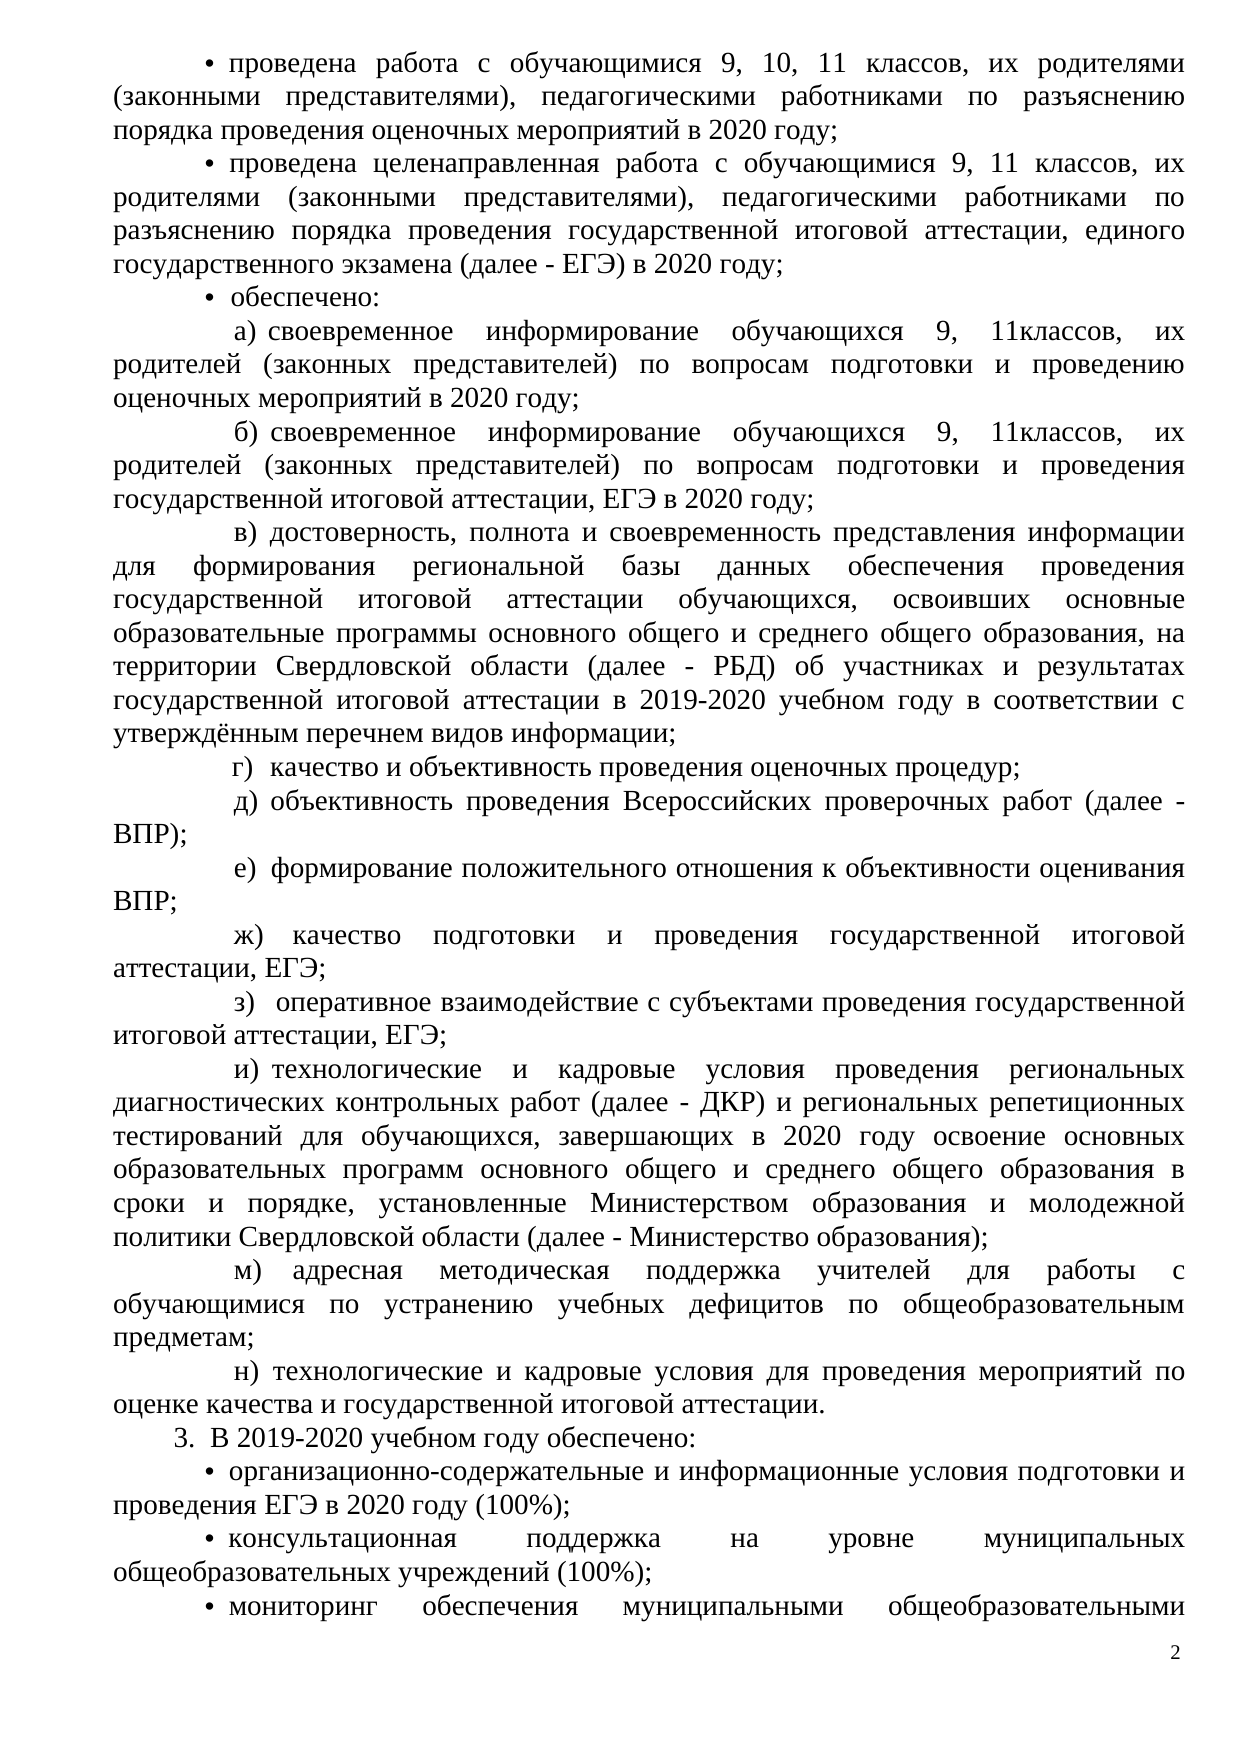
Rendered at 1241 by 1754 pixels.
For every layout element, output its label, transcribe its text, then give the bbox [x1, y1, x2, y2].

text н) технологические и кадровые условия для проведения мероприятий по оценке качества и государственной итоговой аттестации. [113, 1353, 1186, 1420]
text и) технологические и кадровые условия проведения региональных диагностических контрольных работ (далее - ДКР) и региональных репетиционных тестирований для обучающихся, завершающих в 2020 году освоение основных образовательных программ основного общего и среднего общего образования в сроки и порядке, установленные Министерством образования и молодежной политики Свердловской области (далее - Министерство образования); [113, 1051, 1186, 1252]
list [113, 1588, 1186, 1621]
text в) достоверность, полнота и своевременность представления информации для формирования региональной базы данных обеспечения проведения государственной итоговой аттестации обучающихся, освоивших основные образовательные программы основного общего и среднего общего образования, на территории Свердловской области (далее - РБД) об участниках и результатах государственной итоговой аттестации в 2019-2020 учебном году в соответствии с утверждённым перечнем видов информации; [113, 514, 1186, 749]
text б) своевременное информирование обучающихся 9, 11классов, их родителей (законных представителей) по вопросам подготовки и проведения государственной итоговой аттестации, ЕГЭ в 2020 году; [113, 414, 1186, 514]
text е) формирование положительного отношения к объективности оценивания ВПР; [113, 850, 1186, 917]
text д) объективность проведения Всероссийских проверочных работ (далее - ВПР); [113, 783, 1186, 850]
text г) качество и объективность проведения оценочных процедур; [232, 749, 1186, 783]
list В 2019-2020 учебном году обеспечено: [113, 1420, 1186, 1453]
list проведена работа с обучающимися 9, 10, 11 классов, их родителями (законными представителями), педагогическими работниками по разъяснению порядка проведения оценочных мероприятий в 2020 году; [113, 45, 1186, 145]
list обеспечено: [113, 279, 1186, 313]
list организационно-содержательные и информационные условия подготовки и проведения ЕГЭ в 2020 году (100%); [113, 1453, 1186, 1521]
text з) оперативное взаимодействие с субъектами проведения государственной итоговой аттестации, ЕГЭ; [113, 984, 1186, 1051]
text ж) качество подготовки и проведения государственной итоговой аттестации, ЕГЭ; [113, 917, 1186, 984]
list проведена целенаправленная работа с обучающимися 9, 11 классов, их родителями (законными представителями), педагогическими работниками по разъяснению порядка проведения государственной итоговой аттестации, единого государственного экзамена (далее - ЕГЭ) в 2020 году; [113, 145, 1186, 279]
text а) своевременное информирование обучающихся 9, 11классов, их родителей (законных представителей) по вопросам подготовки и проведению оценочных мероприятий в 2020 году; [113, 313, 1186, 414]
text м) адресная методическая поддержка учителей для работы с обучающимися по устранению учебных дефицитов по общеобразовательным предметам; [113, 1252, 1186, 1353]
list консультационная поддержка на уровне муниципальных общеобразовательных учреждений (100%); [113, 1521, 1186, 1588]
